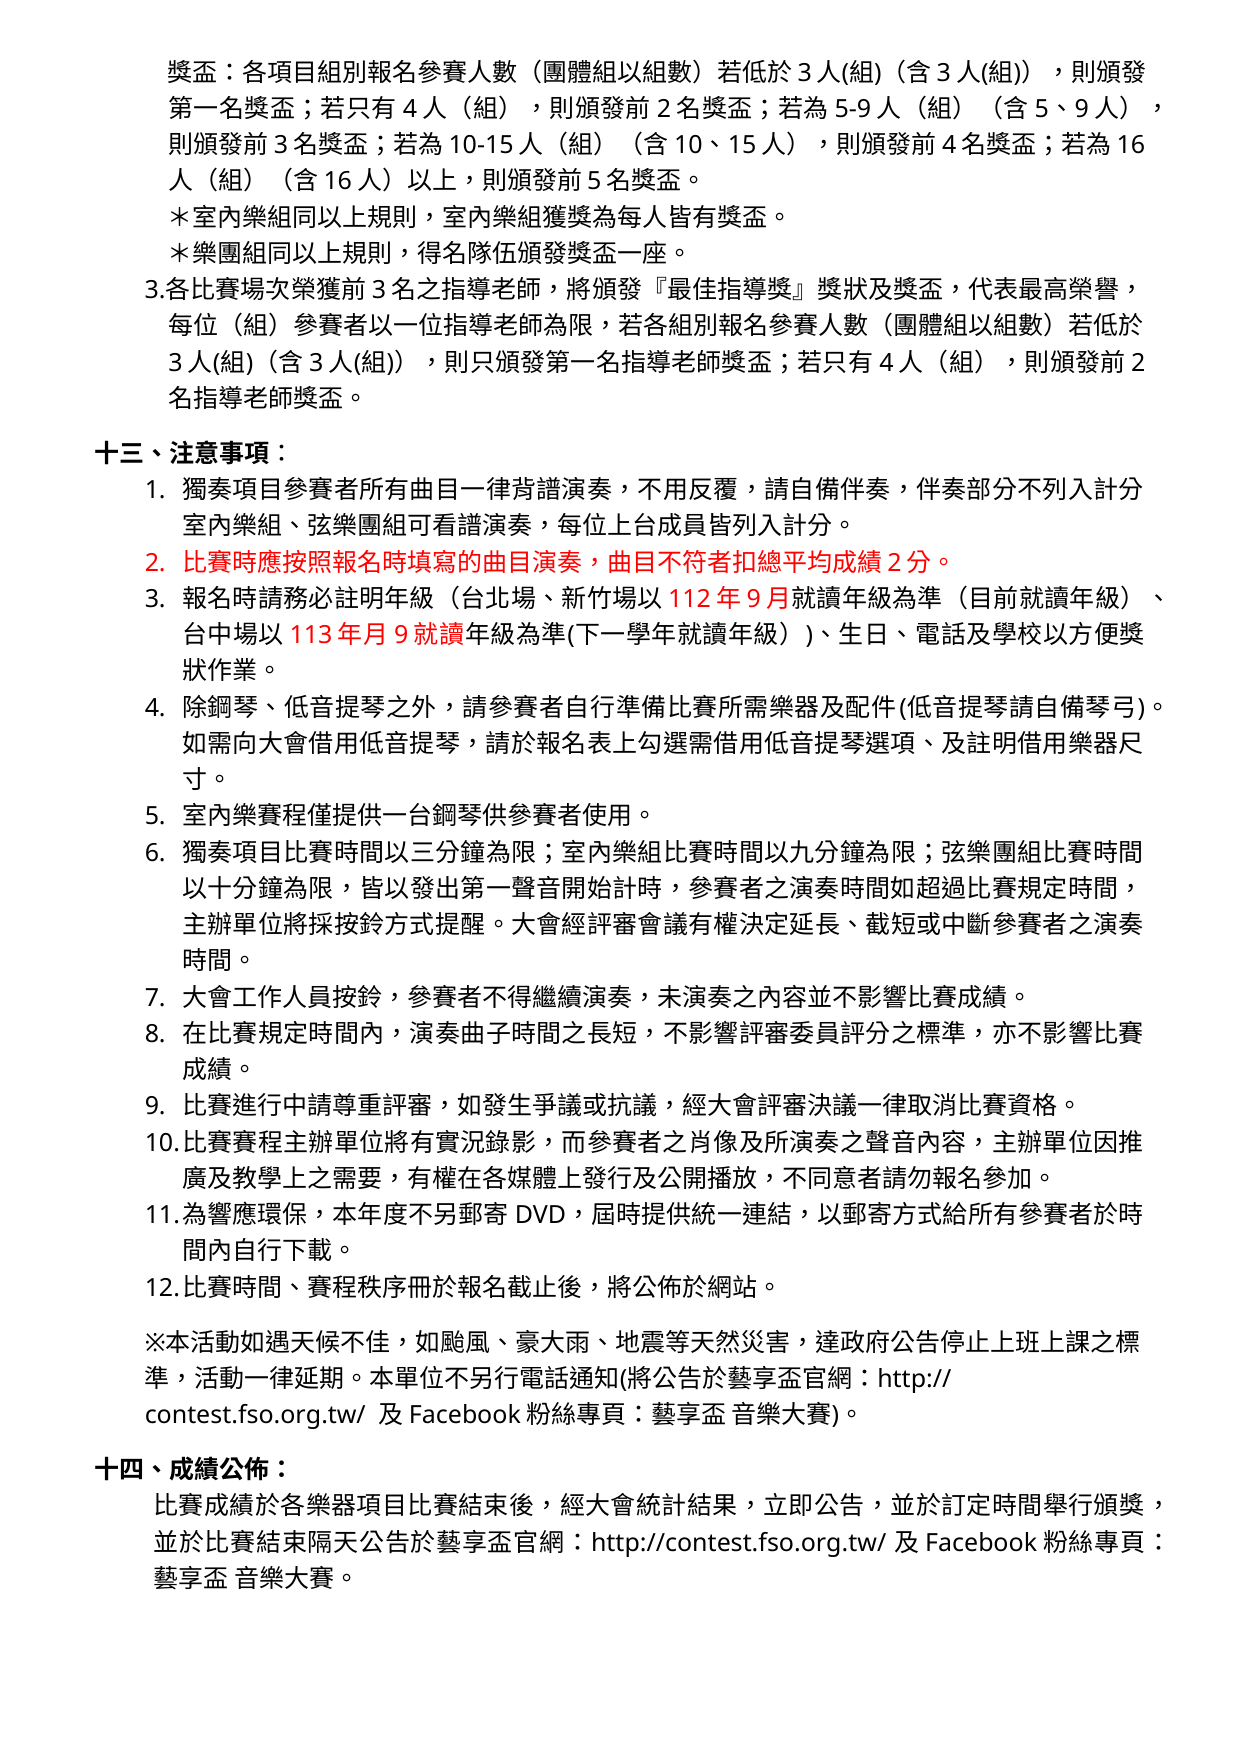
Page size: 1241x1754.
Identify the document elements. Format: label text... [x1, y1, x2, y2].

text ＊樂團組同以上規則，得名隊伍頒發獎盃一座。 [167, 233, 1146, 269]
text 十三、注意事項： [94, 433, 1181, 469]
list 大會工作人員按鈴，參賽者不得繼續演奏，未演奏之內容並不影響比賽成績。 [144, 977, 1146, 1013]
list 比賽進行中請尊重評審，如發生爭議或抗議，經大會評審決議一律取消比賽資格。 [144, 1086, 1146, 1122]
list 獨奏項目參賽者所有曲目一律背譜演奏，不用反覆，請自備伴奏，伴奏部分不列入計分；室內樂組、弦樂團組可看譜演奏，每位上台成員皆列入計分。 [144, 469, 1146, 542]
text ＊室內樂組同以上規則，室內樂組獲獎為每人皆有獎盃。 [167, 197, 1146, 233]
list 室內樂賽程僅提供一台鋼琴供參賽者使用。 [144, 796, 1146, 832]
text 獎盃：各項目組別報名參賽人數（團體組以組數）若低於3人(組)（含3人(組)），則頒發第一名獎盃；若只有4人（組），則頒發前2名獎盃；若為5-9人（組）（含5、9人），則頒發前3名獎盃；若為10-15人（組）（含10、15人），則頒發前4名獎盃；若為16人（組）（含16人）以上，則頒發前5名獎盃。 [167, 52, 1146, 197]
text 3.各比賽場次榮獲前3名之指導老師，將頒發『最佳指導獎』獎狀及獎盃，代表最高榮譽，每位（組）參賽者以一位指導老師為限，若各組別報名參賽人數（團體組以組數）若低於3人(組)（含3人(組)），則只頒發第一名指導老師獎盃；若只有4人（組），則頒發前2名指導老師獎盃。 [144, 269, 1146, 414]
list 比賽賽程主辦單位將有實況錄影，而參賽者之肖像及所演奏之聲音內容，主辦單位因推廣及教學上之需要，有權在各媒體上發行及公開播放，不同意者請勿報名參加。 [144, 1122, 1146, 1194]
list 比賽時間、賽程秩序冊於報名截止後，將公佈於網站。 [144, 1267, 1146, 1303]
text 比賽成績於各樂器項目比賽結束後，經大會統計結果，立即公告，並於訂定時間舉行頒獎，並於比賽結束隔天公告於藝享盃官網：http://contest.fso.org.tw/ 及Facebook粉絲專頁：藝享盃 音樂大賽。 [153, 1486, 1146, 1594]
list 在比賽規定時間內，演奏曲子時間之長短，不影響評審委員評分之標準，亦不影響比賽成績。 [144, 1013, 1146, 1086]
text 十四、成績公佈： [94, 1449, 1181, 1486]
text ※本活動如遇天候不佳，如颱風、豪大雨、地震等天然災害，達政府公告停止上班上課之標準，活動一律延期。本單位不另行電話通知(將公告於藝享盃官網：http://contest.fso.org.tw/ 及Facebook粉絲專頁：藝享盃 音樂大賽)。 [144, 1322, 1143, 1431]
list 獨奏項目比賽時間以三分鐘為限；室內樂組比賽時間以九分鐘為限；弦樂團組比賽時間以十分鐘為限，皆以發出第一聲音開始計時，參賽者之演奏時間如超過比賽規定時間，主辦單位將採按鈴方式提醒。大會經評審會議有權決定延長、截短或中斷參賽者之演奏時間。 [144, 832, 1146, 977]
list 除鋼琴、低音提琴之外，請參賽者自行準備比賽所需樂器及配件(低音提琴請自備琴弓)。如需向大會借用低音提琴，請於報名表上勾選需借用低音提琴選項、及註明借用樂器尺寸。 [144, 687, 1146, 796]
list 報名時請務必註明年級（台北場、新竹場以112年9月就讀年級為準（目前就讀年級）、台中場以113年月9就讀年級為準(下一學年就讀年級）)、生日、電話及學校以方便獎狀作業。 [144, 578, 1146, 687]
list 比賽時應按照報名時填寫的曲目演奏，曲目不符者扣總平均成績2分。 [144, 542, 1146, 578]
list 為響應環保，本年度不另郵寄DVD，屆時提供統一連結，以郵寄方式給所有參賽者於時間內自行下載。 [144, 1194, 1146, 1267]
